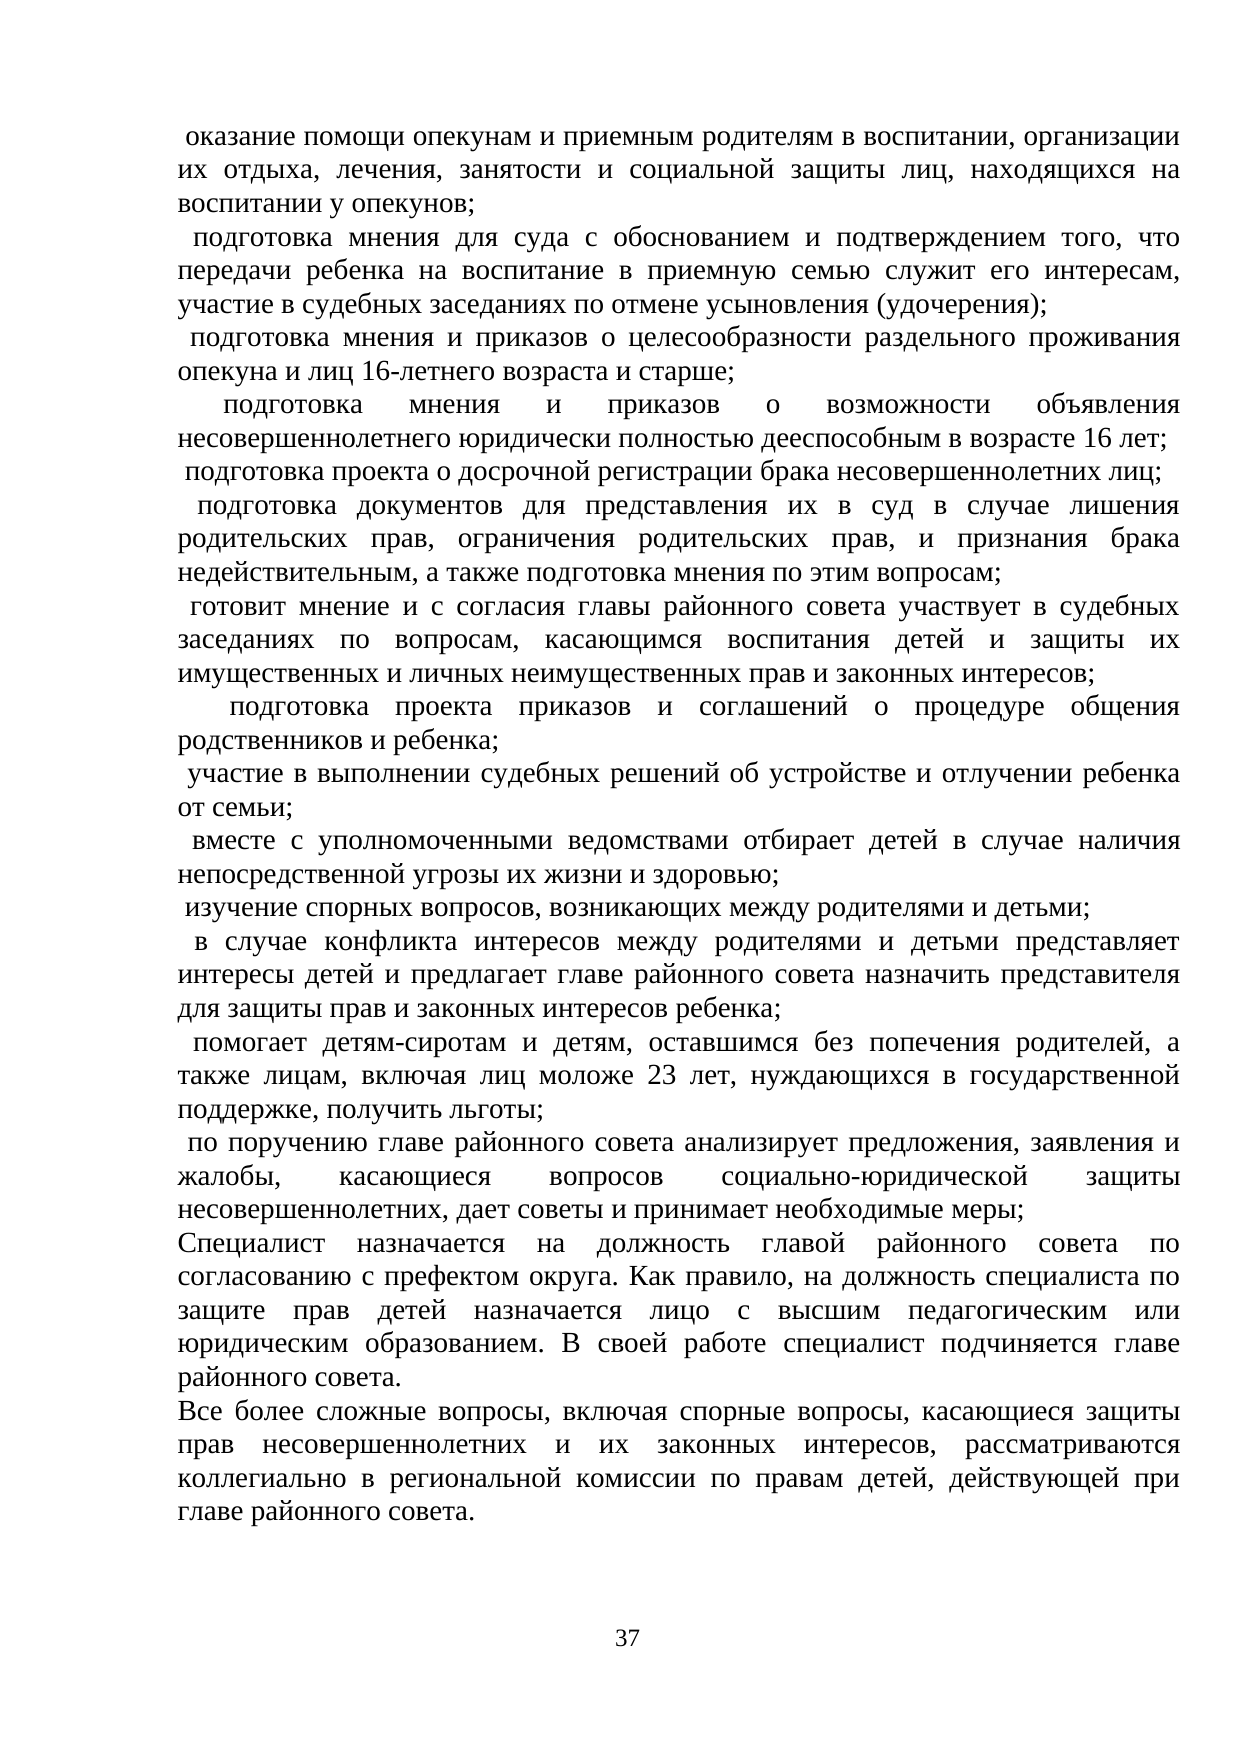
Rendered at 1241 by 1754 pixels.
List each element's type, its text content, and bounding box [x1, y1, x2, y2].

text подготовка мнения и приказов о целесообразности раздельного проживания опекуна и лиц 16-летнего возраста и старше; [177, 319, 1181, 386]
text вместе с уполномоченными ведомствами отбирает детей в случае наличия непосредственной угрозы их жизни и здоровью; [177, 822, 1181, 889]
text в случае конфликта интересов между родителями и детьми представляет интересы детей и предлагает главе районного совета назначить представителя для защиты прав и законных интересов ребенка; [177, 923, 1181, 1024]
text подготовка документов для представления их в суд в случае лишения родительских прав, ограничения родительских прав, и признания брака недействительным, а также подготовка мнения по этим вопросам; [177, 487, 1181, 588]
text подготовка мнения и приказов о возможности объявления несовершеннолетнего юридически полностью дееспособным в возрасте 16 лет; [177, 386, 1181, 453]
text Специалист назначается на должность главой районного совета по согласованию с префектом округа. Как правило, на должность специалиста по защите прав детей назначается лицо с высшим педагогическим или юридическим образованием. В своей работе специалист подчиняется главе районного совета. [177, 1225, 1181, 1393]
text подготовка проекта приказов и соглашений о процедуре общения родственников и ребенка; [177, 688, 1181, 755]
text участие в выполнении судебных решений об устройстве и отлучении ребенка от семьи; [177, 755, 1181, 822]
text подготовка проекта о досрочной регистрации брака несовершеннолетних лиц; [177, 453, 1181, 487]
text по поручению главе районного совета анализирует предложения, заявления и жалобы, касающиеся вопросов социально-юридической защиты несовершеннолетних, дает советы и принимает необходимые меры; [177, 1124, 1181, 1225]
text изучение спорных вопросов, возникающих между родителями и детьми; [177, 889, 1181, 923]
text готовит мнение и с согласия главы районного совета участвует в судебных заседаниях по вопросам, касающимся воспитания детей и защиты их имущественных и личных неимущественных прав и законных интересов; [177, 588, 1181, 688]
text оказание помощи опекунам и приемным родителям в воспитании, организации их отдыха, лечения, занятости и социальной защиты лиц, находящихся на воспитании у опекунов; [177, 118, 1181, 219]
text помогает детям-сиротам и детям, оставшимся без попечения родителей, а также лицам, включая лиц моложе 23 лет, нуждающихся в государственной поддержке, получить льготы; [177, 1024, 1181, 1124]
text Все более сложные вопросы, включая спорные вопросы, касающиеся защиты прав несовершеннолетних и их законных интересов, рассматриваются коллегиально в региональной комиссии по правам детей, действующей при главе районного совета. [177, 1393, 1181, 1527]
text подготовка мнения для суда с обоснованием и подтверждением того, что передачи ребенка на воспитание в приемную семью служит его интересам, участие в судебных заседаниях по отмене усыновления (удочерения); [177, 219, 1181, 319]
